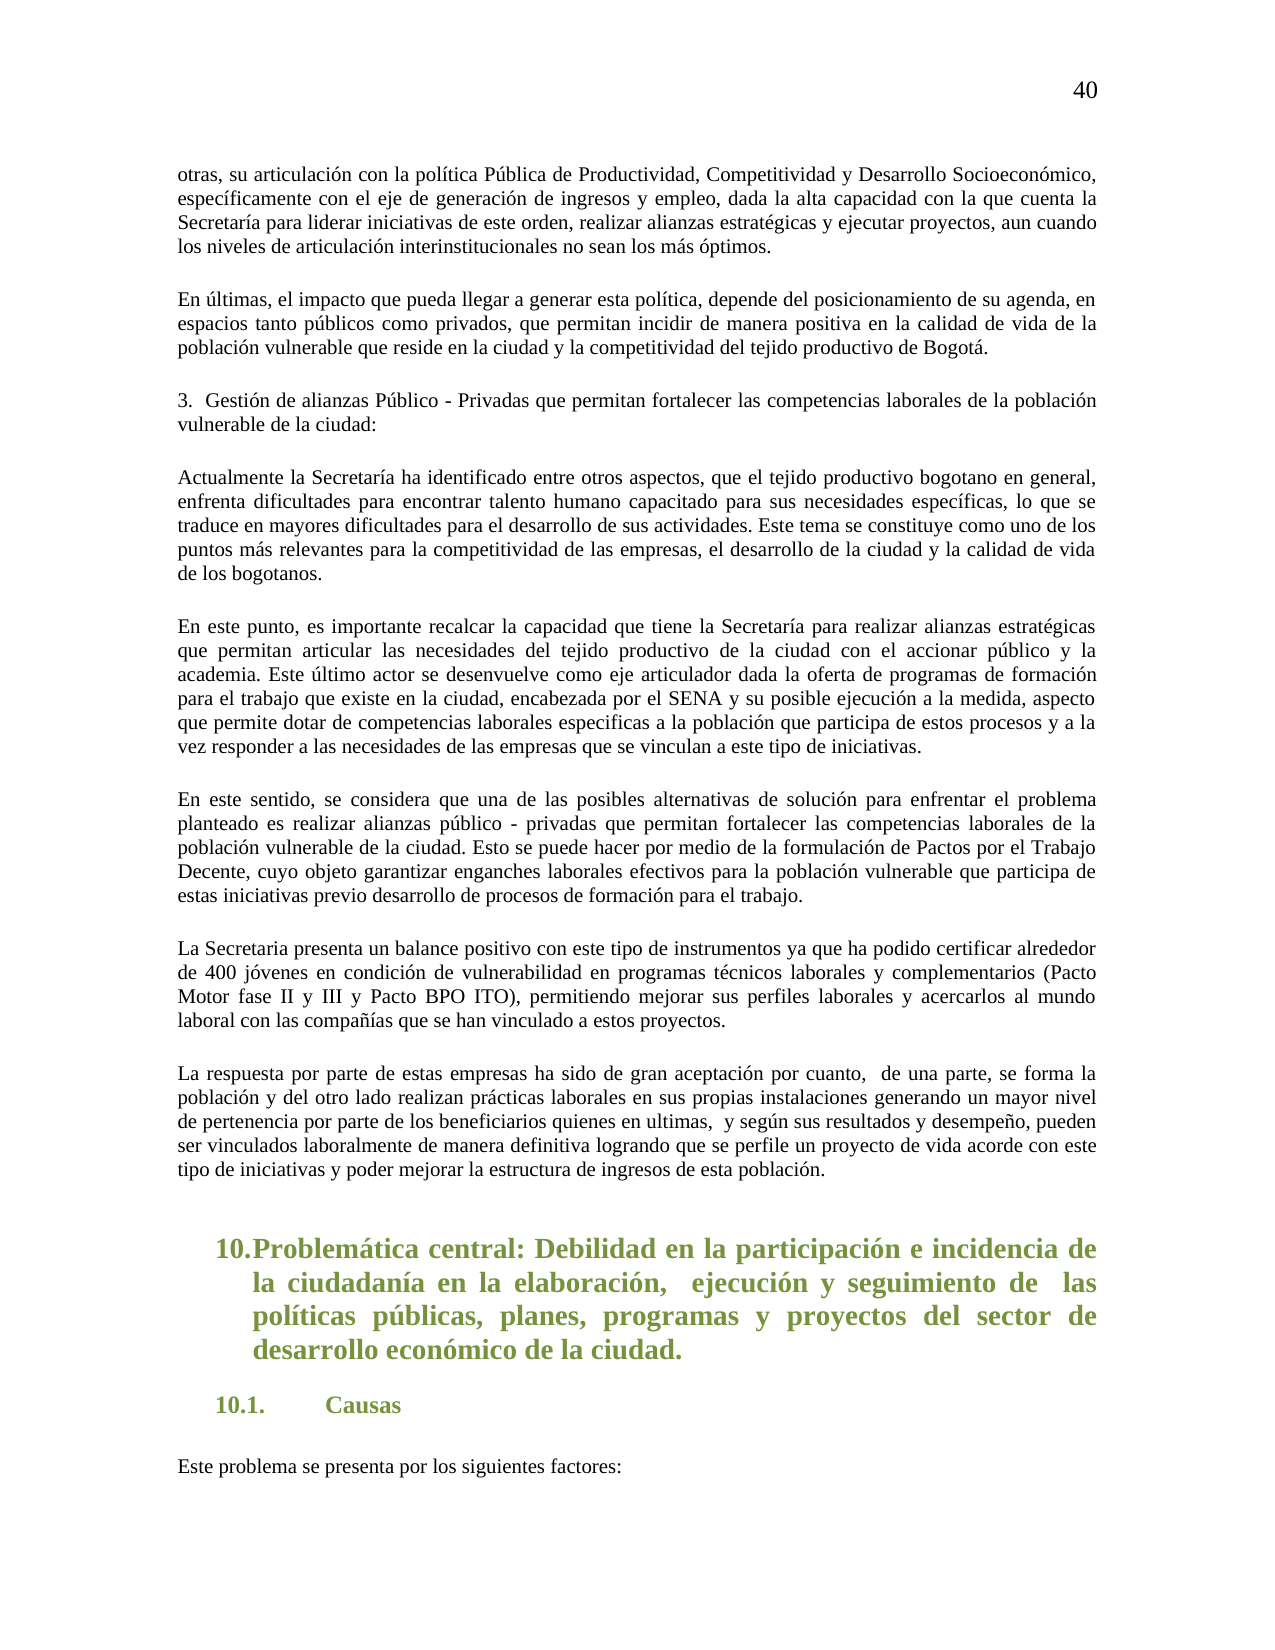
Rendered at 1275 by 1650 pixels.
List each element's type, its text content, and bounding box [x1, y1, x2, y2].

text 3. Gestión de alianzas Público - Privadas que permitan fortalecer las competencias laborales de la población vulnerable de la ciudad: [177, 388, 1098, 436]
text En últimas, el impacto que pueda llegar a generar esta política, depende del posicionamiento de su agenda, en espacios tanto públicos como privados, que permitan incidir de manera positiva en la calidad de vida de la población vulnerable que reside en la ciudad y la competitividad del tejido productivo de Bogotá. [177, 287, 1098, 359]
subtitle Problemática central: Debilidad en la participación e incidencia de la ciudadanía en la elaboración, ejecución y seguimiento de las políticas públicas, planes, programas y proyectos del sector de desarrollo económico de la ciudad. [215, 1231, 1098, 1366]
text La respuesta por parte de estas empresas ha sido de gran aceptación por cuanto, de una parte, se forma la población y del otro lado realizan prácticas laborales en sus propias instalaciones generando un mayor nivel de pertenencia por parte de los beneficiarios quienes en ultimas, y según sus resultados y desempeño, pueden ser vinculados laboralmente de manera definitiva logrando que se perfile un proyecto de vida acorde con este tipo de iniciativas y poder mejorar la estructura de ingresos de esta población. [177, 1061, 1098, 1181]
text En este punto, es importante recalcar la capacidad que tiene la Secretaría para realizar alianzas estratégicas que permitan articular las necesidades del tejido productivo de la ciudad con el accionar público y la academia. Este último actor se desenvuelve como eje articulador dada la oferta de programas de formación para el trabajo que existe en la ciudad, encabezada por el SENA y su posible ejecución a la medida, aspecto que permite dotar de competencias laborales especificas a la población que participa de estos procesos y a la vez responder a las necesidades de las empresas que se vinculan a este tipo de iniciativas. [177, 614, 1098, 758]
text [177, 162, 1098, 258]
text La Secretaria presenta un balance positivo con este tipo de instrumentos ya que ha podido certificar alrededor de 400 jóvenes en condición de vulnerabilidad en programas técnicos laborales y complementarios (Pacto Motor fase II y III y Pacto BPO ITO), permitiendo mejorar sus perfiles laborales y acercarlos al mundo laboral con las compañías que se han vinculado a estos proyectos. [177, 936, 1098, 1032]
text Este problema se presenta por los siguientes factores: [177, 1454, 1098, 1478]
text Actualmente la Secretaría ha identificado entre otros aspectos, que el tejido productivo bogotano en general, enfrenta dificultades para encontrar talento humano capacitado para sus necesidades específicas, lo que se traduce en mayores dificultades para el desarrollo de sus actividades. Este tema se constituye como uno de los puntos más relevantes para la competitividad de las empresas, el desarrollo de la ciudad y la calidad de vida de los bogotanos. [177, 465, 1098, 585]
text En este sentido, se considera que una de las posibles alternativas de solución para enfrentar el problema planteado es realizar alianzas público - privadas que permitan fortalecer las competencias laborales de la población vulnerable de la ciudad. Esto se puede hacer por medio de la formulación de Pactos por el Trabajo Decente, cuyo objeto garantizar enganches laborales efectivos para la población vulnerable que participa de estas iniciativas previo desarrollo de procesos de formación para el trabajo. [177, 787, 1098, 907]
subtitle Causas [215, 1391, 1098, 1419]
